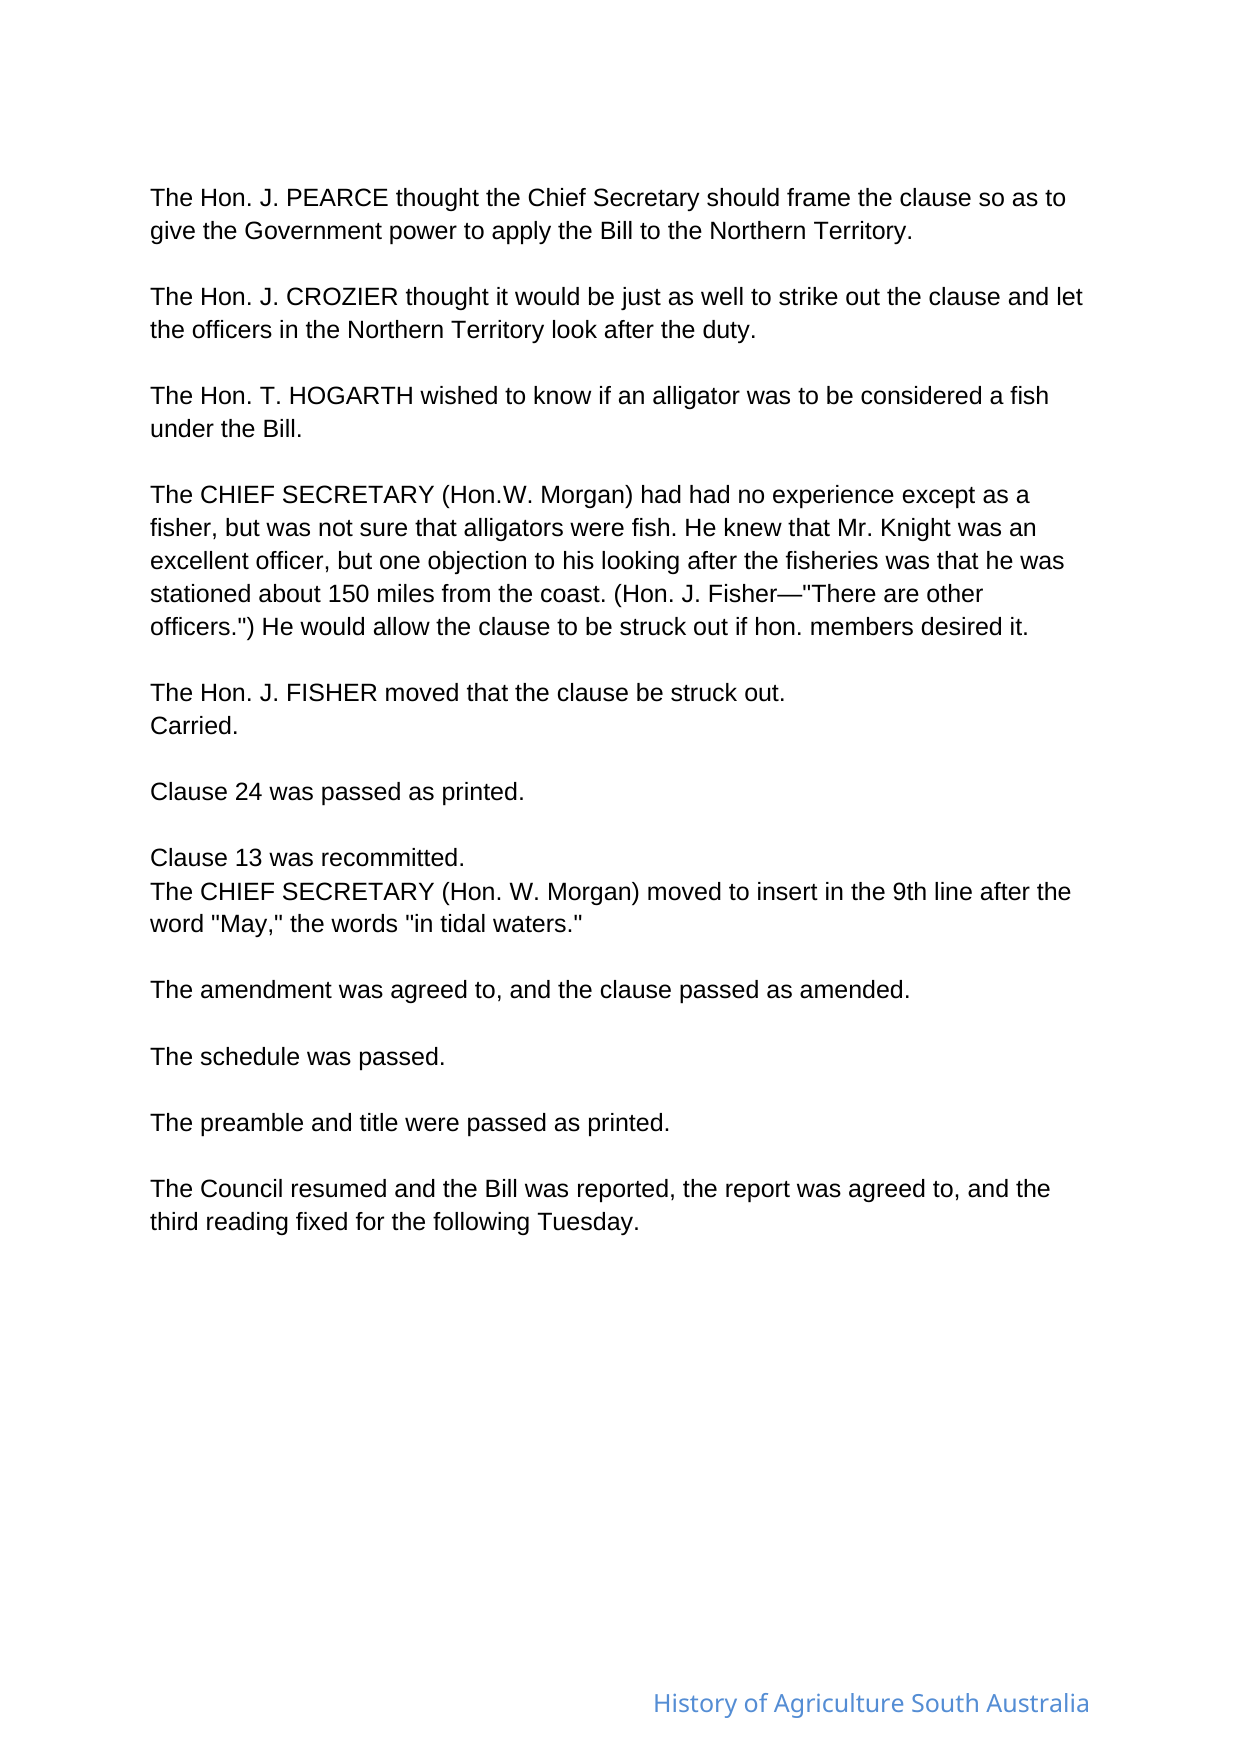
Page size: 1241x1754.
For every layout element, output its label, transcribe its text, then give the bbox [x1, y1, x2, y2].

text Clause 13 was recommitted. [150, 843, 1090, 872]
text The Hon. J. FISHER moved that the clause be struck out. [150, 678, 1090, 707]
text The schedule was passed. [150, 1042, 1090, 1070]
text Clause 24 was passed as printed. [150, 777, 1090, 806]
text The Hon. J. PEARCE thought the Chief Secretary should frame the clause so as to give the Government power to apply the Bill to the Northern Territory. [150, 183, 1090, 245]
text The amendment was agreed to, and the clause passed as amended. [150, 976, 1090, 1004]
text The Council resumed and the Bill was reported, the report was agreed to, and the third reading fixed for the following Tuesday. [150, 1174, 1090, 1235]
text The CHIEF SECRETARY (Hon. W. Morgan) moved to insert in the 9th line after the word "May," the words "in tidal waters." [150, 876, 1090, 938]
text The Hon. J. CROZIER thought it would be just as well to strike out the clause and let the officers in the Northern Territory look after the duty. [150, 282, 1090, 344]
text The Hon. T. HOGARTH wished to know if an alligator was to be considered a fish under the Bill. [150, 381, 1090, 443]
text The CHIEF SECRETARY (Hon.W. Morgan) had had no experience except as a fisher, but was not sure that alligators were fish. He knew that Mr. Knight was an excellent officer, but one objection to his looking after the fisheries was that he was stationed about 150 miles from the coast. (Hon. J. Fisher—"There are other officers.") He would allow the clause to be struck out if hon. members desired it. [150, 480, 1090, 641]
text The preamble and title were passed as printed. [150, 1108, 1090, 1136]
text Carried. [150, 711, 1090, 740]
